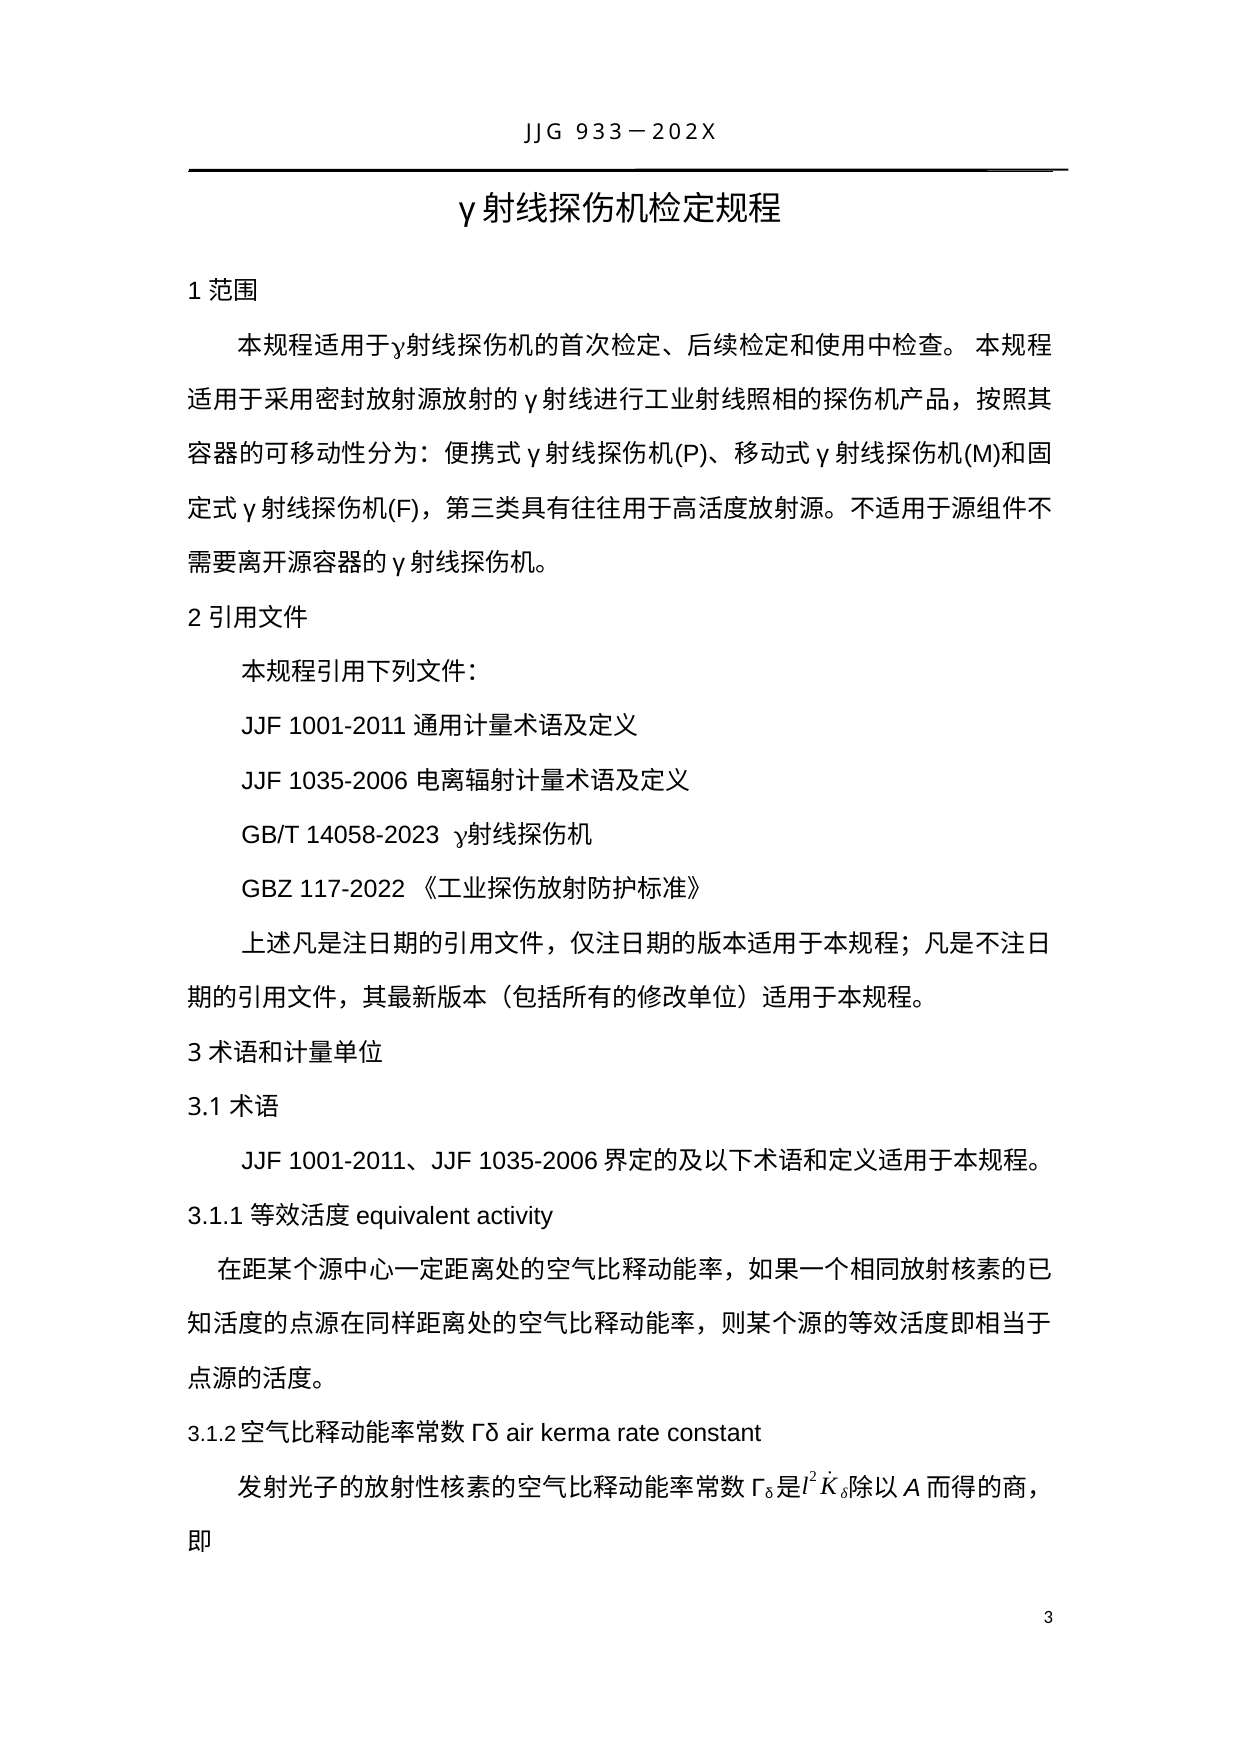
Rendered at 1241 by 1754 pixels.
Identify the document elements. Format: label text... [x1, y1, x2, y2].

text 3.1.2空气比释动能率常数 Γδ air kerma rate constant [187, 1413, 1053, 1449]
text GB/T 14058-2023 射线探伤机 [187, 814, 1053, 851]
subtitle 2 引用文件 [187, 597, 1053, 633]
text JJF 1001-2011、JJF 1035-2006界定的及以下术语和定义适用于本规程。 [187, 1141, 1053, 1177]
text 在距某个源中心一定距离处的空气比释动能率，如果一个相同放射核素的已知活度的点源在同样距离处的空气比释动能率，则某个源的等效活度即相当于点源的活度。 [187, 1249, 1053, 1394]
text JJF 1001-2011 通用计量术语及定义 [187, 706, 1053, 742]
subtitle 1 范围 [187, 271, 1053, 307]
text 本规程适用于射线探伤机的首次检定、后续检定和使用中检查。 本规程适用于采用密封放射源放射的γ射线进行工业射线照相的探伤机产品，按照其容器的可移动性分为：便携式γ射线探伤机(P)、移动式γ射线探伤机(M)和固定式γ射线探伤机(F)，第三类具有往往用于高活度放射源。不适用于源组件不需要离开源容器的γ射线探伤机。 [187, 325, 1053, 579]
subtitle 3.1 术语 [187, 1086, 1053, 1123]
text γ射线探伤机检定规程 [187, 173, 1053, 238]
subtitle 3 术语和计量单位 [187, 1032, 1053, 1068]
text 本规程引用下列文件： [187, 651, 1053, 688]
text JJF 1035-2006 电离辐射计量术语及定义 [187, 760, 1053, 796]
text 发射光子的放射性核素的空气比释动能率常数Γδ是除以A而得的商，即 [187, 1467, 1053, 1558]
text 上述凡是注日期的引用文件，仅注日期的版本适用于本规程；凡是不注日期的引用文件，其最新版本（包括所有的修改单位）适用于本规程。 [187, 923, 1053, 1014]
text GBZ 117-2022 《工业探伤放射防护标准》 [187, 869, 1053, 905]
text 3.1.1 等效活度 equivalent activity [187, 1195, 1053, 1231]
